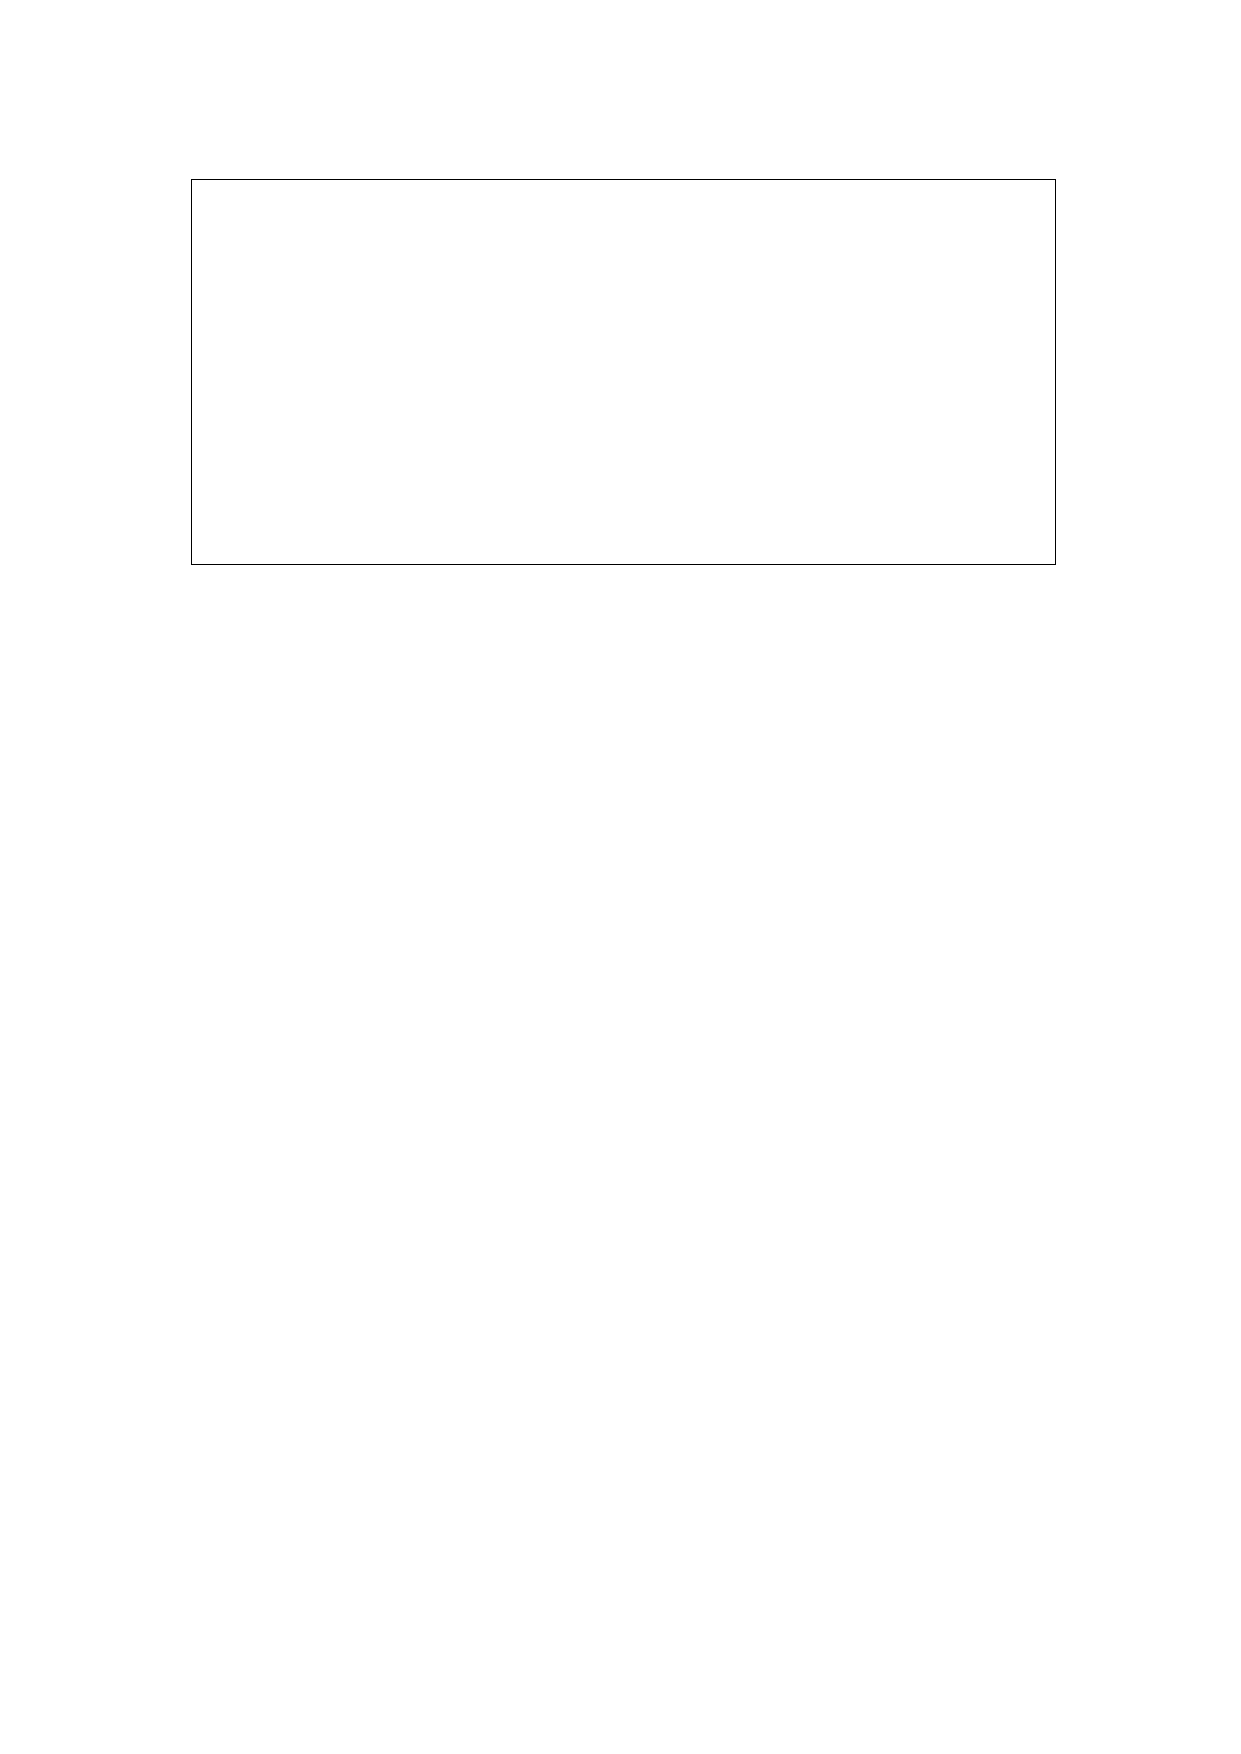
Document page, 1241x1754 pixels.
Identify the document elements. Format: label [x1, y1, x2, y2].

table_header [192, 180, 1055, 564]
